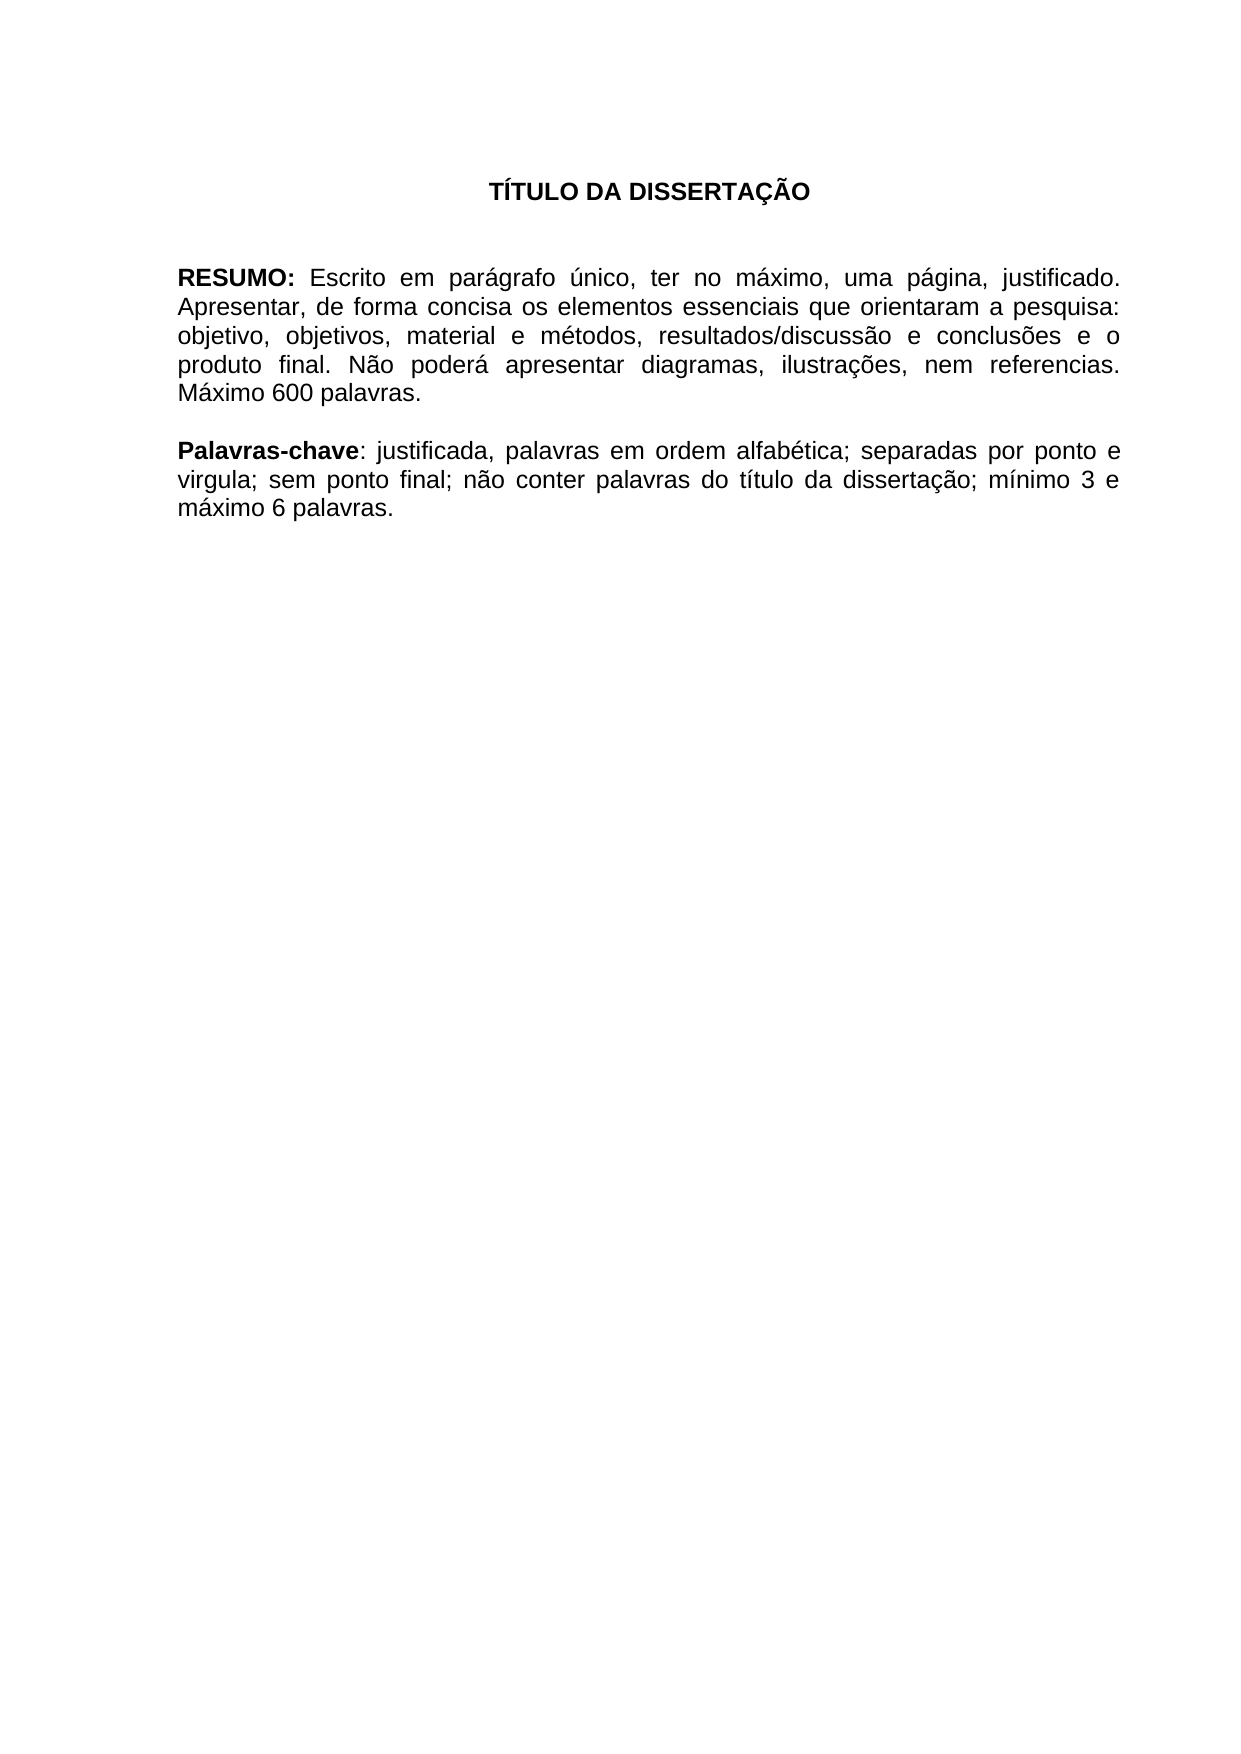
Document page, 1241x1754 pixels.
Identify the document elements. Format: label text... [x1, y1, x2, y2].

text Palavras-chave: justificada, palavras em ordem alfabética; separadas por ponto e virgula; sem ponto final; não conter palavras do título da dissertação; mínimo 3 e máximo 6 palavras. [177, 436, 1122, 522]
list TÍTULO DA DISSERTAÇÃO [177, 177, 1122, 206]
text RESUMO: Escrito em parágrafo único, ter no máximo, uma página, justificado. Apresentar, de forma concisa os elementos essenciais que orientaram a pesquisa: objetivo, objetivos, material e métodos, resultados/discussão e conclusões e o produto final. Não poderá apresentar diagramas, ilustrações, nem referencias. Máximo 600 palavras. [177, 263, 1122, 407]
